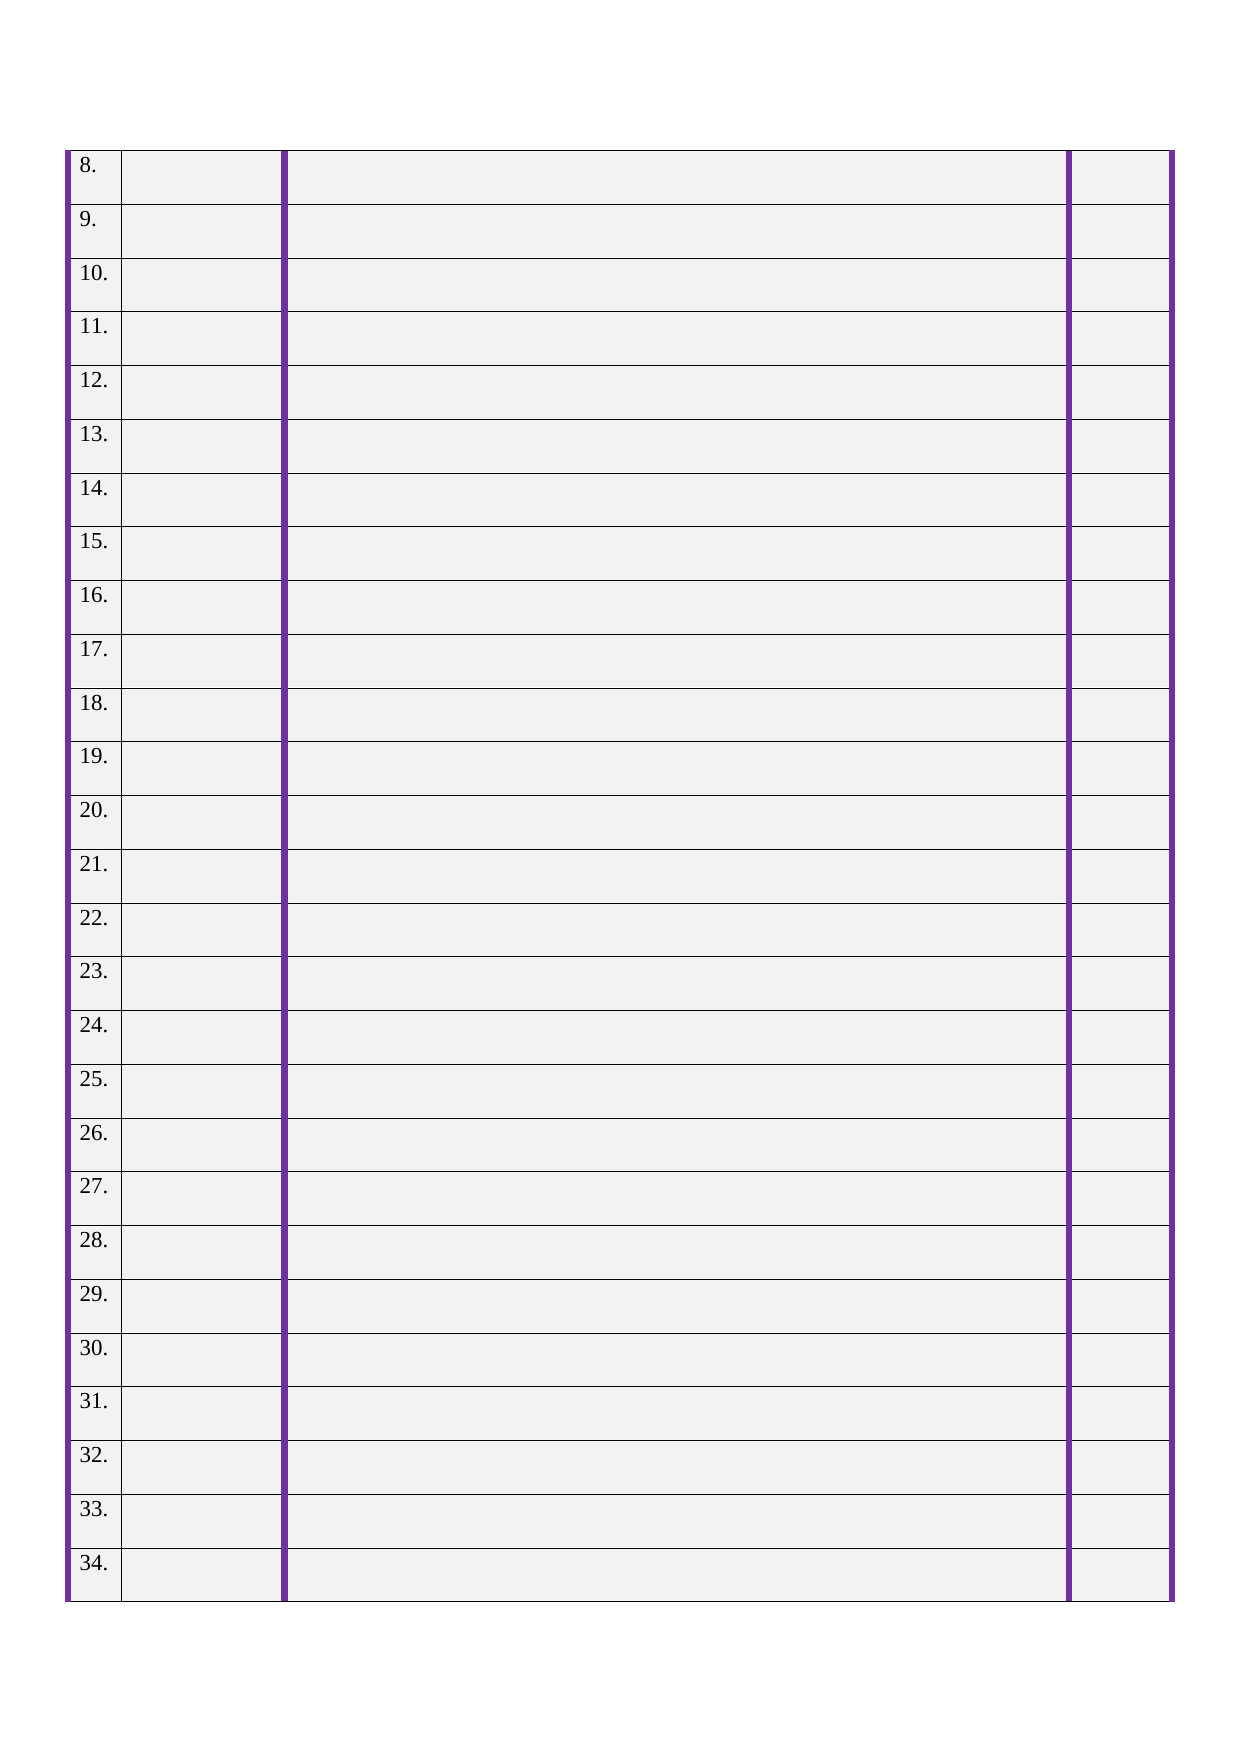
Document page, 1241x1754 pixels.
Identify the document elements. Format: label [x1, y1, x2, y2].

table_cell [288, 1549, 1066, 1601]
table_cell [122, 1226, 281, 1279]
table_cell [288, 1226, 1066, 1279]
table_cell [71, 957, 121, 1010]
table_cell [122, 1387, 281, 1440]
table_cell [71, 259, 121, 311]
table_cell [1072, 1334, 1169, 1386]
table_cell [1072, 1495, 1169, 1547]
table_cell [71, 1387, 121, 1440]
table_cell [1072, 205, 1169, 257]
table_cell [288, 796, 1066, 849]
table_cell [288, 581, 1066, 634]
table_cell [288, 1011, 1066, 1064]
table_cell [288, 420, 1066, 472]
table_cell [71, 151, 121, 204]
table_cell [1072, 1226, 1169, 1279]
table_cell [71, 420, 121, 472]
table_cell [71, 1495, 121, 1547]
table_cell [122, 420, 281, 472]
table_cell [288, 635, 1066, 687]
table_cell [1072, 474, 1169, 526]
table_cell [71, 1172, 121, 1225]
table_cell [1072, 850, 1169, 902]
table_cell [288, 1441, 1066, 1494]
table_cell [122, 1119, 281, 1171]
table_cell [71, 1011, 121, 1064]
table_cell [122, 259, 281, 311]
table_cell [288, 1495, 1066, 1547]
table_cell [1072, 527, 1169, 580]
table_cell [71, 1119, 121, 1171]
table_cell [1072, 689, 1169, 741]
table_cell [1072, 957, 1169, 1010]
table_cell [1072, 1065, 1169, 1117]
table_cell [122, 850, 281, 902]
table_cell [122, 1011, 281, 1064]
table_cell [122, 1172, 281, 1225]
table_cell [1072, 1119, 1169, 1171]
table_cell [288, 366, 1066, 419]
table_cell [71, 1334, 121, 1386]
table_cell [1072, 420, 1169, 472]
table_cell [288, 1172, 1066, 1225]
table_cell [71, 1280, 121, 1332]
table_cell [71, 312, 121, 365]
table_cell [122, 474, 281, 526]
table_cell [122, 581, 281, 634]
table_cell [122, 904, 281, 956]
table_cell [71, 1441, 121, 1494]
table_cell [71, 742, 121, 795]
table_cell [1072, 1441, 1169, 1494]
table_cell [71, 1226, 121, 1279]
table_cell [71, 527, 121, 580]
table_cell [1072, 1549, 1169, 1601]
table_cell [288, 689, 1066, 741]
table_cell [71, 474, 121, 526]
table_cell [122, 689, 281, 741]
table_cell [122, 1334, 281, 1386]
table_cell [122, 527, 281, 580]
table_cell [71, 205, 121, 257]
table_cell [288, 474, 1066, 526]
table_cell [122, 635, 281, 687]
table_cell [122, 1495, 281, 1547]
table_cell [288, 1387, 1066, 1440]
table_cell [122, 1549, 281, 1601]
table_cell [122, 796, 281, 849]
table_cell [288, 1065, 1066, 1117]
table_cell [1072, 1172, 1169, 1225]
table_cell [1072, 742, 1169, 795]
table_cell [71, 635, 121, 687]
table_cell [288, 850, 1066, 902]
table_cell [1072, 1011, 1169, 1064]
table_cell [122, 205, 281, 257]
table_cell [288, 904, 1066, 956]
table_cell [1072, 151, 1169, 204]
table_cell [288, 742, 1066, 795]
table_cell [122, 1280, 281, 1332]
table_cell [1072, 1387, 1169, 1440]
table_cell [122, 312, 281, 365]
table_cell [71, 689, 121, 741]
table_cell [288, 1280, 1066, 1332]
table_cell [288, 312, 1066, 365]
table_cell [71, 850, 121, 902]
table_cell [288, 527, 1066, 580]
table_cell [1072, 904, 1169, 956]
table_cell [288, 1119, 1066, 1171]
table_cell [1072, 1280, 1169, 1332]
table_cell [1072, 259, 1169, 311]
table_cell [71, 1065, 121, 1117]
table_cell [122, 151, 281, 204]
table_cell [288, 151, 1066, 204]
table_cell [122, 1441, 281, 1494]
table_cell [288, 957, 1066, 1010]
table_cell [71, 796, 121, 849]
table_cell [122, 366, 281, 419]
table_cell [1072, 581, 1169, 634]
table_cell [122, 957, 281, 1010]
table_cell [71, 904, 121, 956]
table_cell [71, 581, 121, 634]
table_cell [1072, 312, 1169, 365]
table_cell [71, 1549, 121, 1601]
table_cell [288, 259, 1066, 311]
table_cell [71, 366, 121, 419]
table_cell [1072, 635, 1169, 687]
table_cell [122, 1065, 281, 1117]
table_cell [288, 205, 1066, 257]
table_cell [1072, 366, 1169, 419]
table_cell [122, 742, 281, 795]
table_cell [288, 1334, 1066, 1386]
table_cell [1072, 796, 1169, 849]
